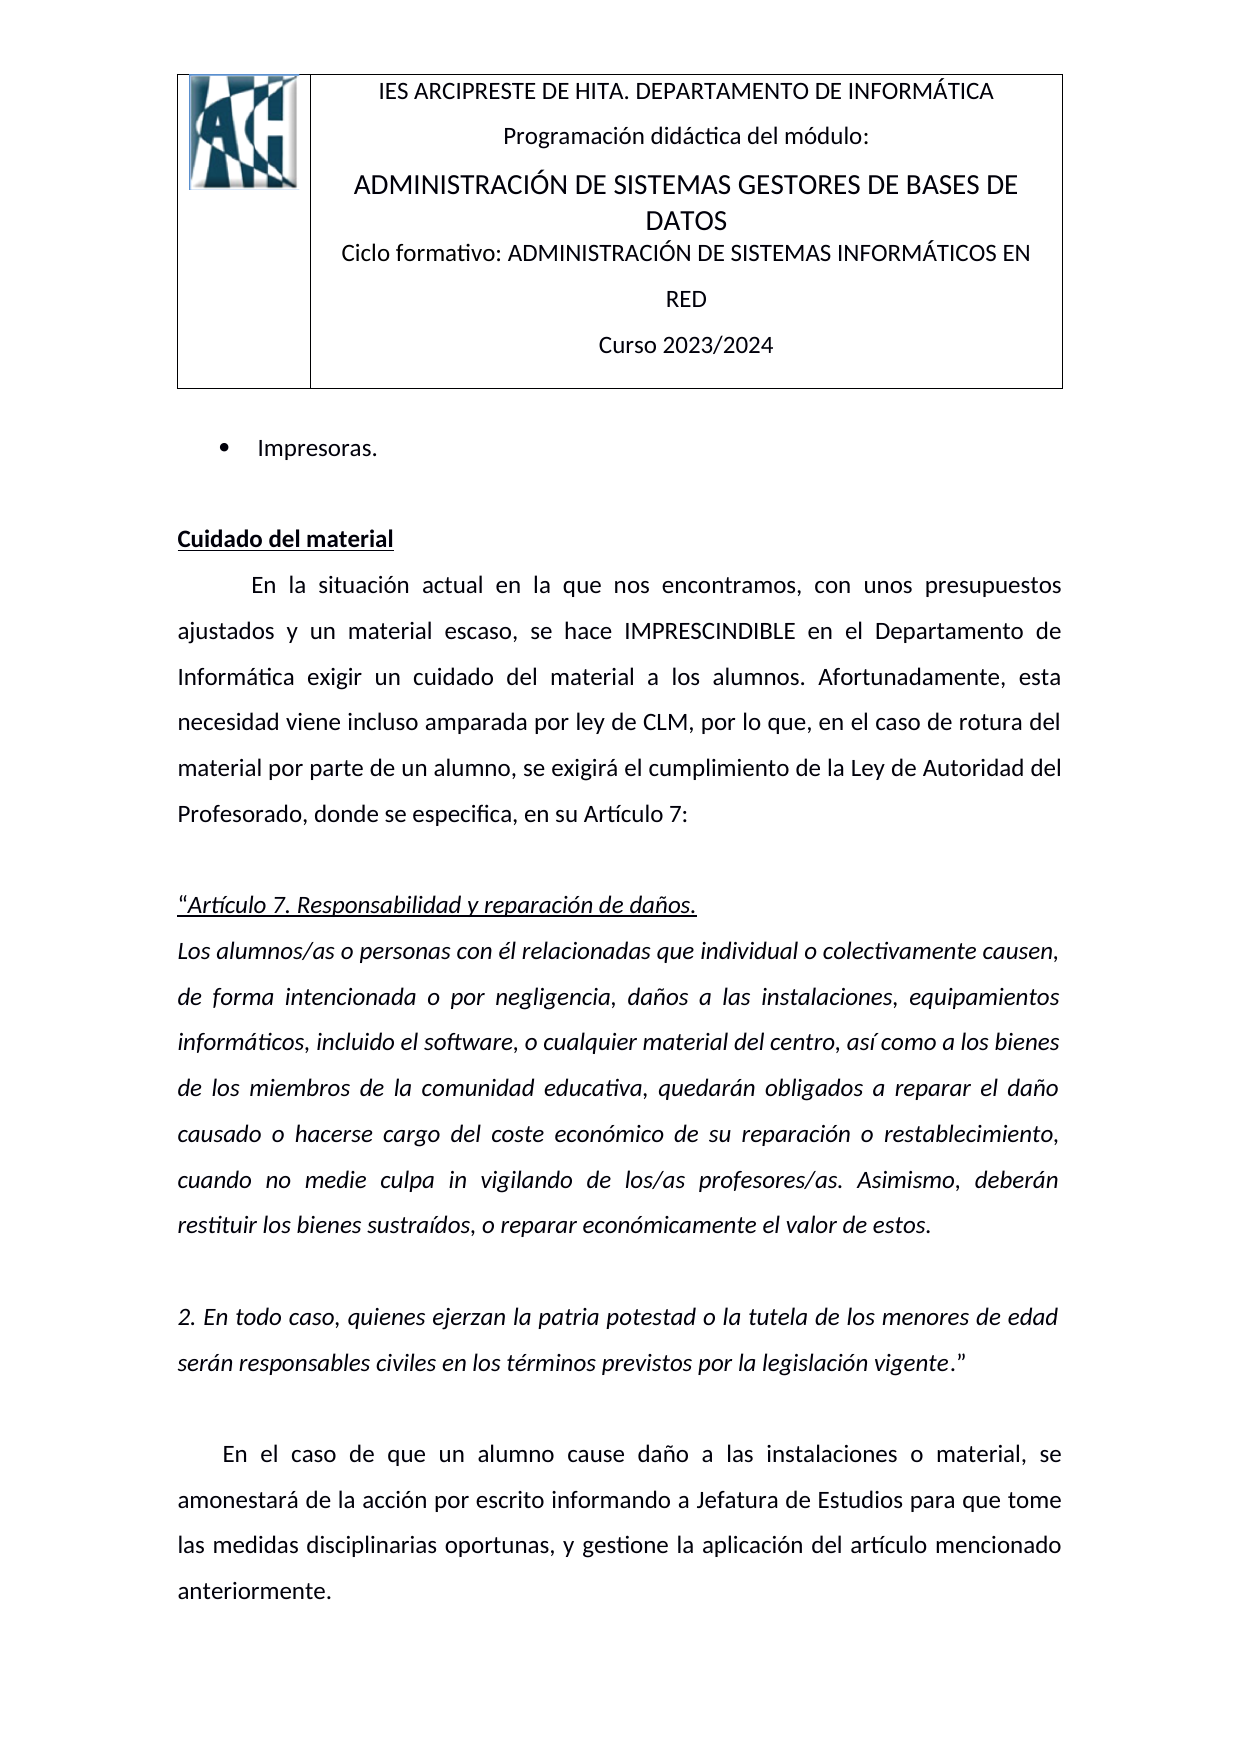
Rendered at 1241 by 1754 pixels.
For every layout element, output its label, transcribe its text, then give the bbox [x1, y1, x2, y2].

text Los alumnos/as o personas con él relacionadas que individual o colectivamente causen, de forma intencionada o por negligencia, daños a las instalaciones, equipamientos informáticos, incluido el software, o cualquier material del centro, así como a los bienes de los miembros de la comunidad educativa, quedarán obligados a reparar el daño causado o hacerse cargo del coste económico de su reparación o restablecimiento, cuando no medie culpa in vigilando de los/as profesores/as. Asimismo, deberán restituir los bienes sustraídos, o reparar económicamente el valor de estos. [177, 935, 1063, 1240]
text En la situación actual en la que nos encontramos, con unos presupuestos ajustados y un material escaso, se hace IMPRESCINDIBLE en el Departamento de Informática exigir un cuidado del material a los alumnos. Afortunadamente, esta necesidad viene incluso amparada por ley de CLM, por lo que, en el caso de rotura del material por parte de un alumno, se exigirá el cumplimiento de la Ley de Autoridad del Profesorado, donde se especifica, en su Artículo 7: [177, 569, 1063, 828]
text 2. En todo caso, quienes ejerzan la patria potestad o la tutela de los menores de edad serán responsables civiles en los términos previstos por la legislación vigente.” [177, 1301, 1063, 1377]
list Impresoras. [220, 432, 1063, 463]
text Cuidado del material [177, 523, 1063, 554]
picture [187, 74, 300, 190]
text En el caso de que un alumno cause daño a las instalaciones o material, se amonestará de la acción por escrito informando a Jefatura de Estudios para que tome las medidas disciplinarias oportunas, y gestione la aplicación del artículo mencionado anteriormente. [177, 1438, 1063, 1606]
text “Artículo 7. Responsabilidad y reparación de daños. [177, 889, 1063, 920]
